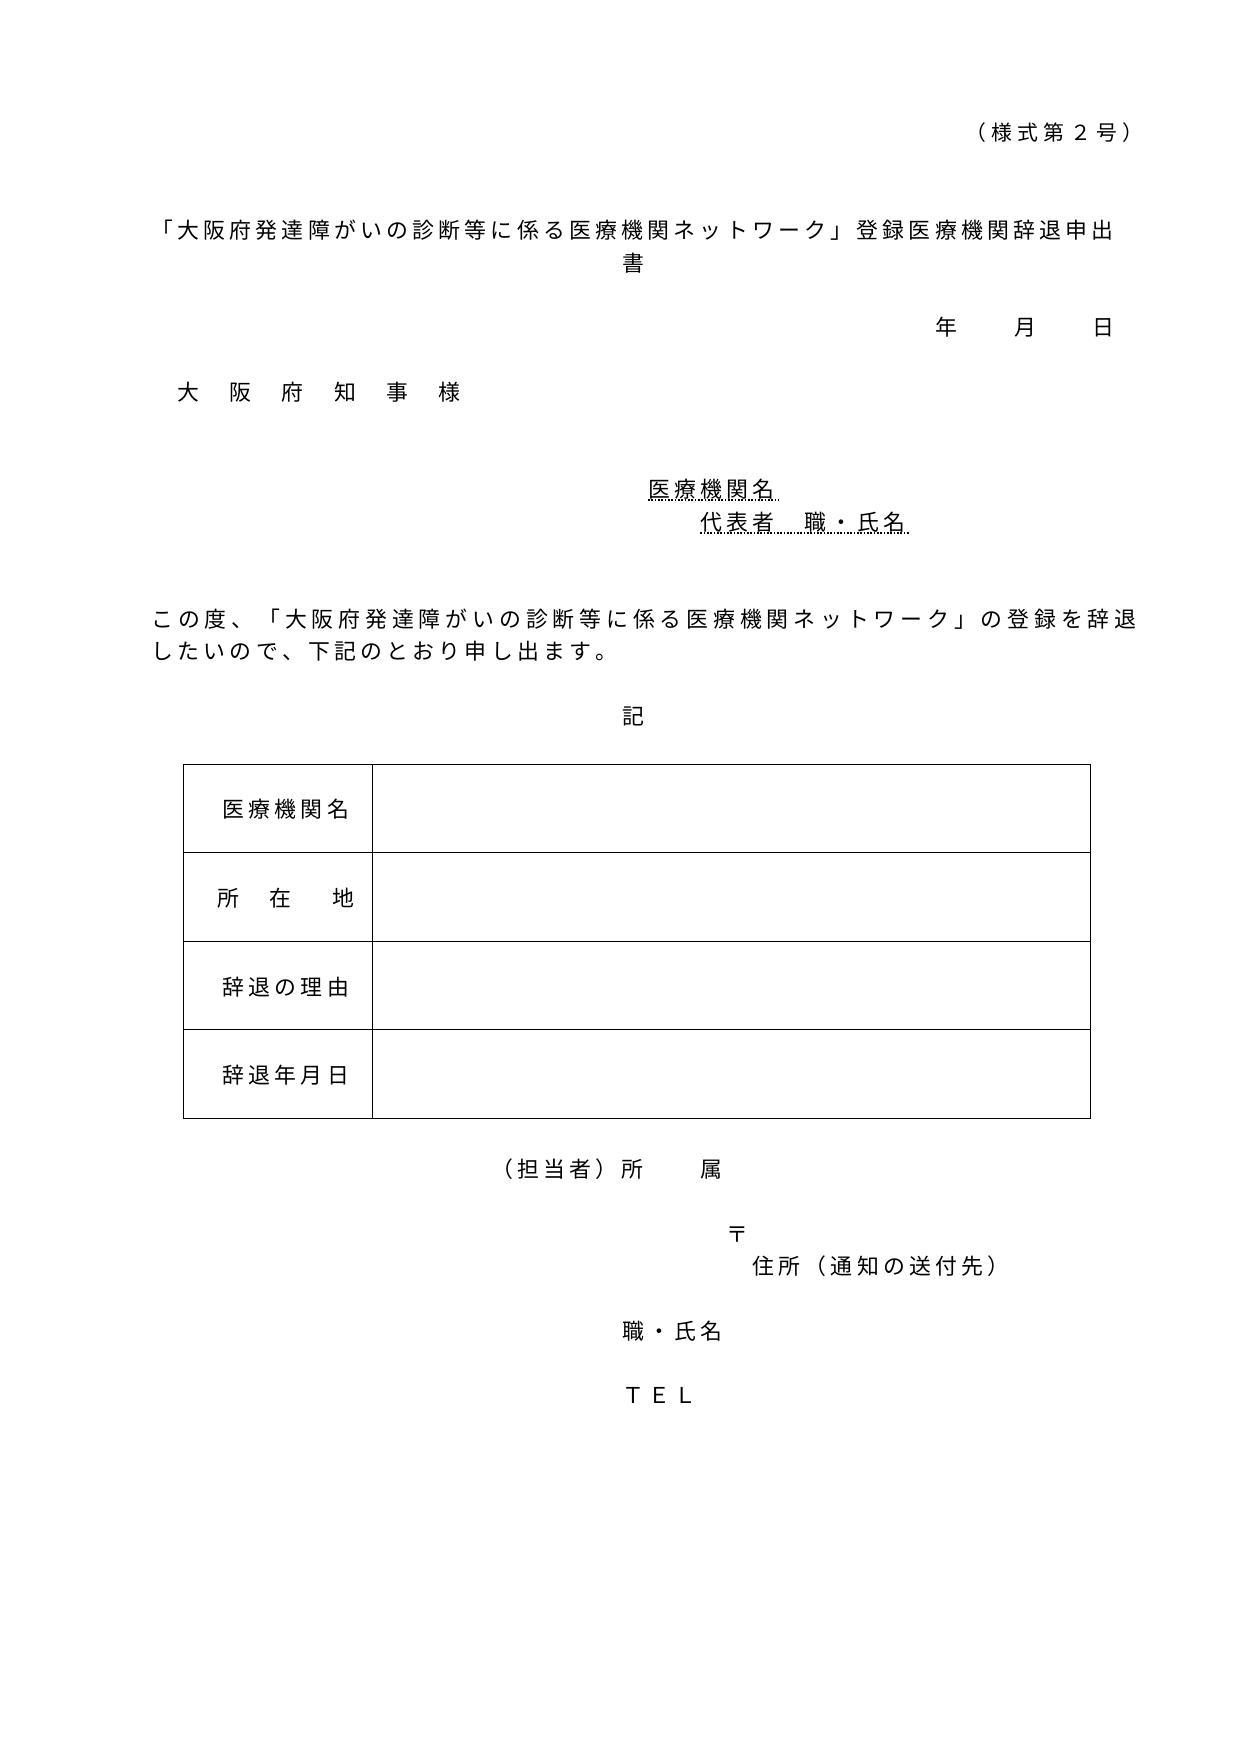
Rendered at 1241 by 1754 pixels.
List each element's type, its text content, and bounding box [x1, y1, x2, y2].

table_cell [373, 853, 1090, 941]
text 職・氏名 [151, 1313, 1118, 1346]
table_cell 所在地 [184, 853, 372, 941]
table_header [373, 765, 1090, 852]
text 医療機関名 [151, 472, 1118, 504]
text 「大阪府発達障がいの診断等に係る医療機関ネットワーク」登録医療機関辞退申出書 [151, 213, 1118, 278]
text 大 阪 府 知 事 様 [151, 375, 1118, 407]
table_cell [373, 1030, 1090, 1118]
table_cell [373, 942, 1090, 1029]
table_cell 辞退の理由 [184, 942, 372, 1029]
text この度、「大阪府発達障がいの診断等に係る医療機関ネットワーク」の登録を辞退したいので、下記のとおり申し出ます。 [151, 602, 1142, 666]
text 〒 [151, 1216, 1118, 1249]
text （担当者）所 属 [151, 1151, 1118, 1184]
text （様式第２号） [151, 116, 1148, 148]
text 年 月 日 [151, 310, 1118, 342]
text 住所（通知の送付先） [151, 1249, 1118, 1281]
table_cell 辞退年月日 [184, 1030, 372, 1118]
table_header 医療機関名 [184, 765, 372, 852]
text 記 [151, 699, 1118, 731]
text ＴＥＬ [151, 1378, 1118, 1411]
text 代表者 職・氏名 [151, 504, 1118, 537]
